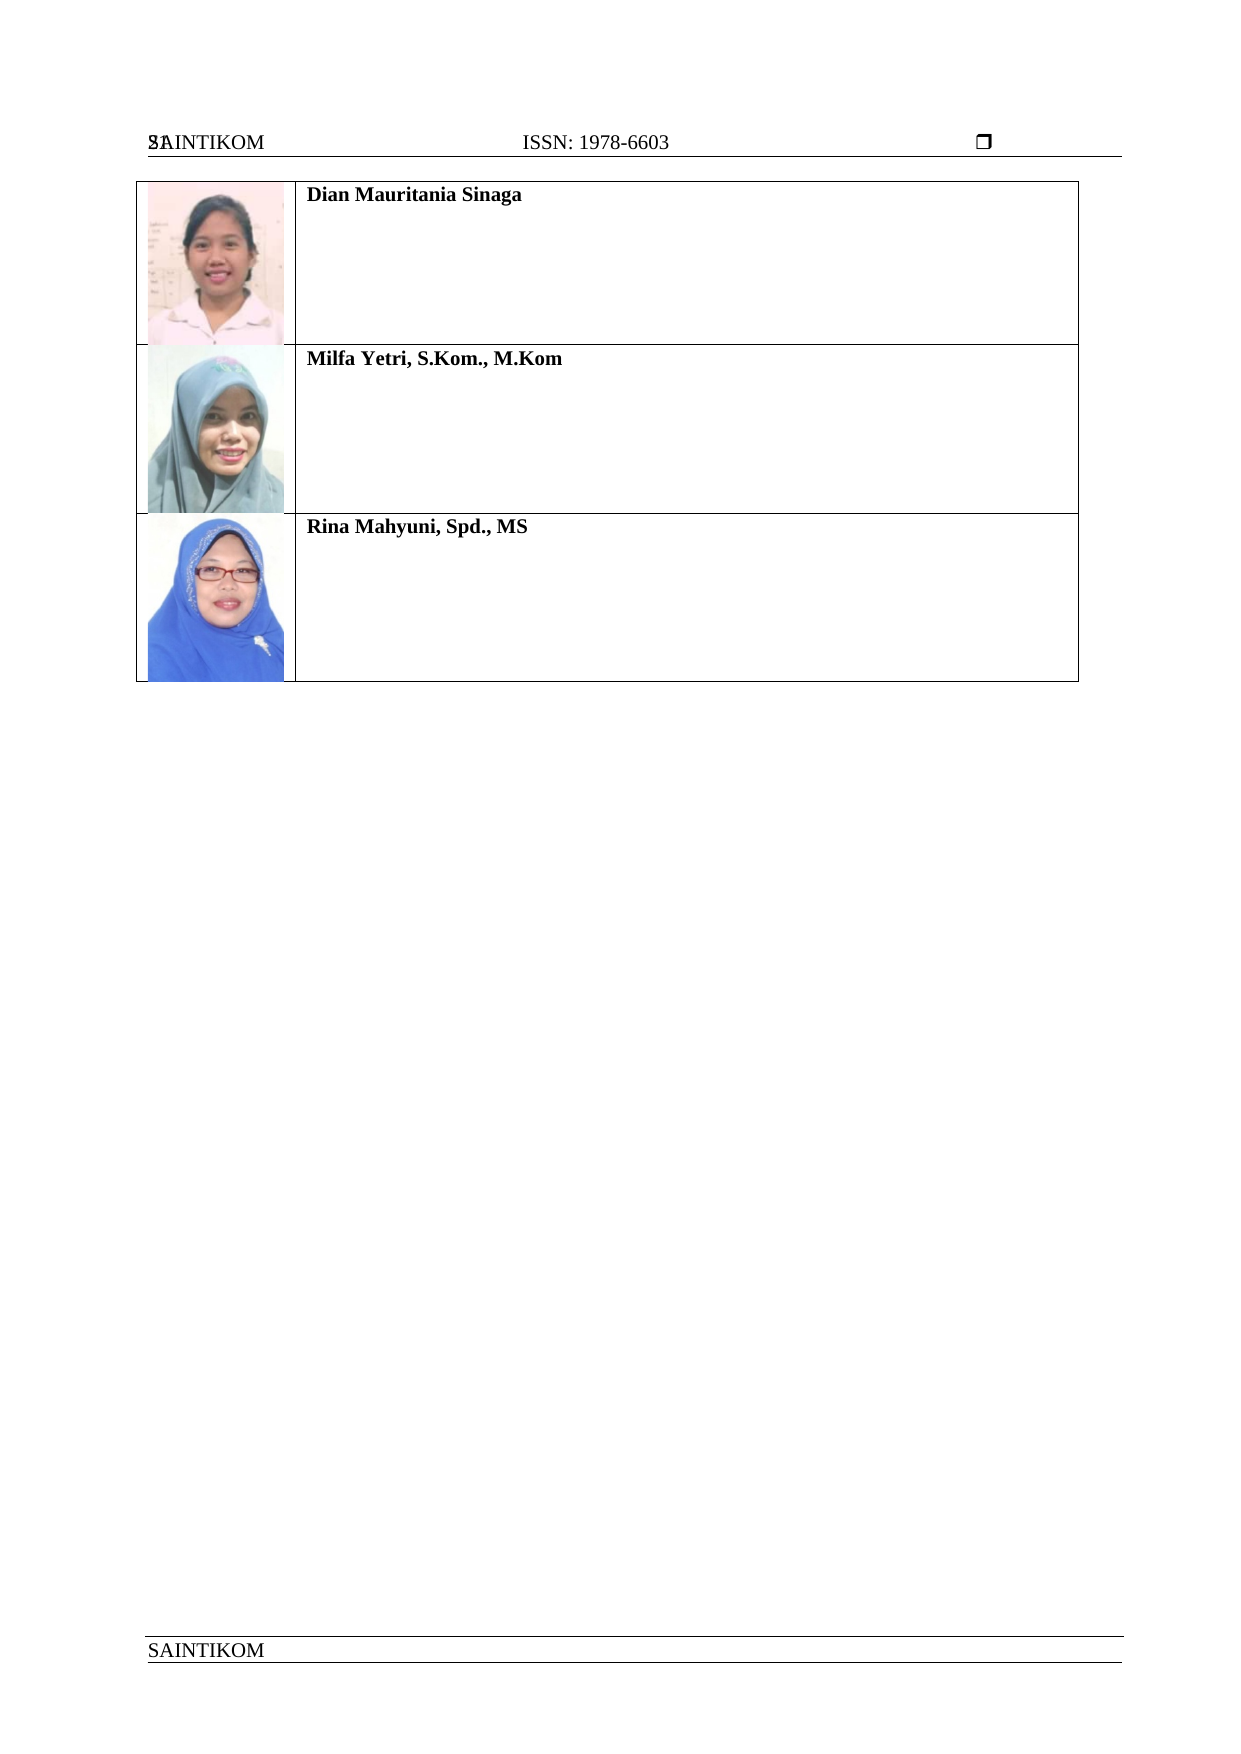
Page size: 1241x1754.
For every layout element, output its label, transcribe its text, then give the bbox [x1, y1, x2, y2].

table_cell [137, 345, 147, 513]
picture [147, 182, 284, 682]
table_cell [137, 514, 147, 681]
table_cell Rina Mahyuni, Spd., MS [296, 514, 1078, 681]
table_cell [284, 514, 295, 681]
table_cell Milfa Yetri, S.Kom., M.Kom [296, 345, 1078, 513]
table_header Dian Mauritania Sinaga [296, 182, 1078, 344]
table_header [137, 182, 147, 344]
table_cell [284, 345, 295, 513]
table_header [284, 182, 295, 344]
